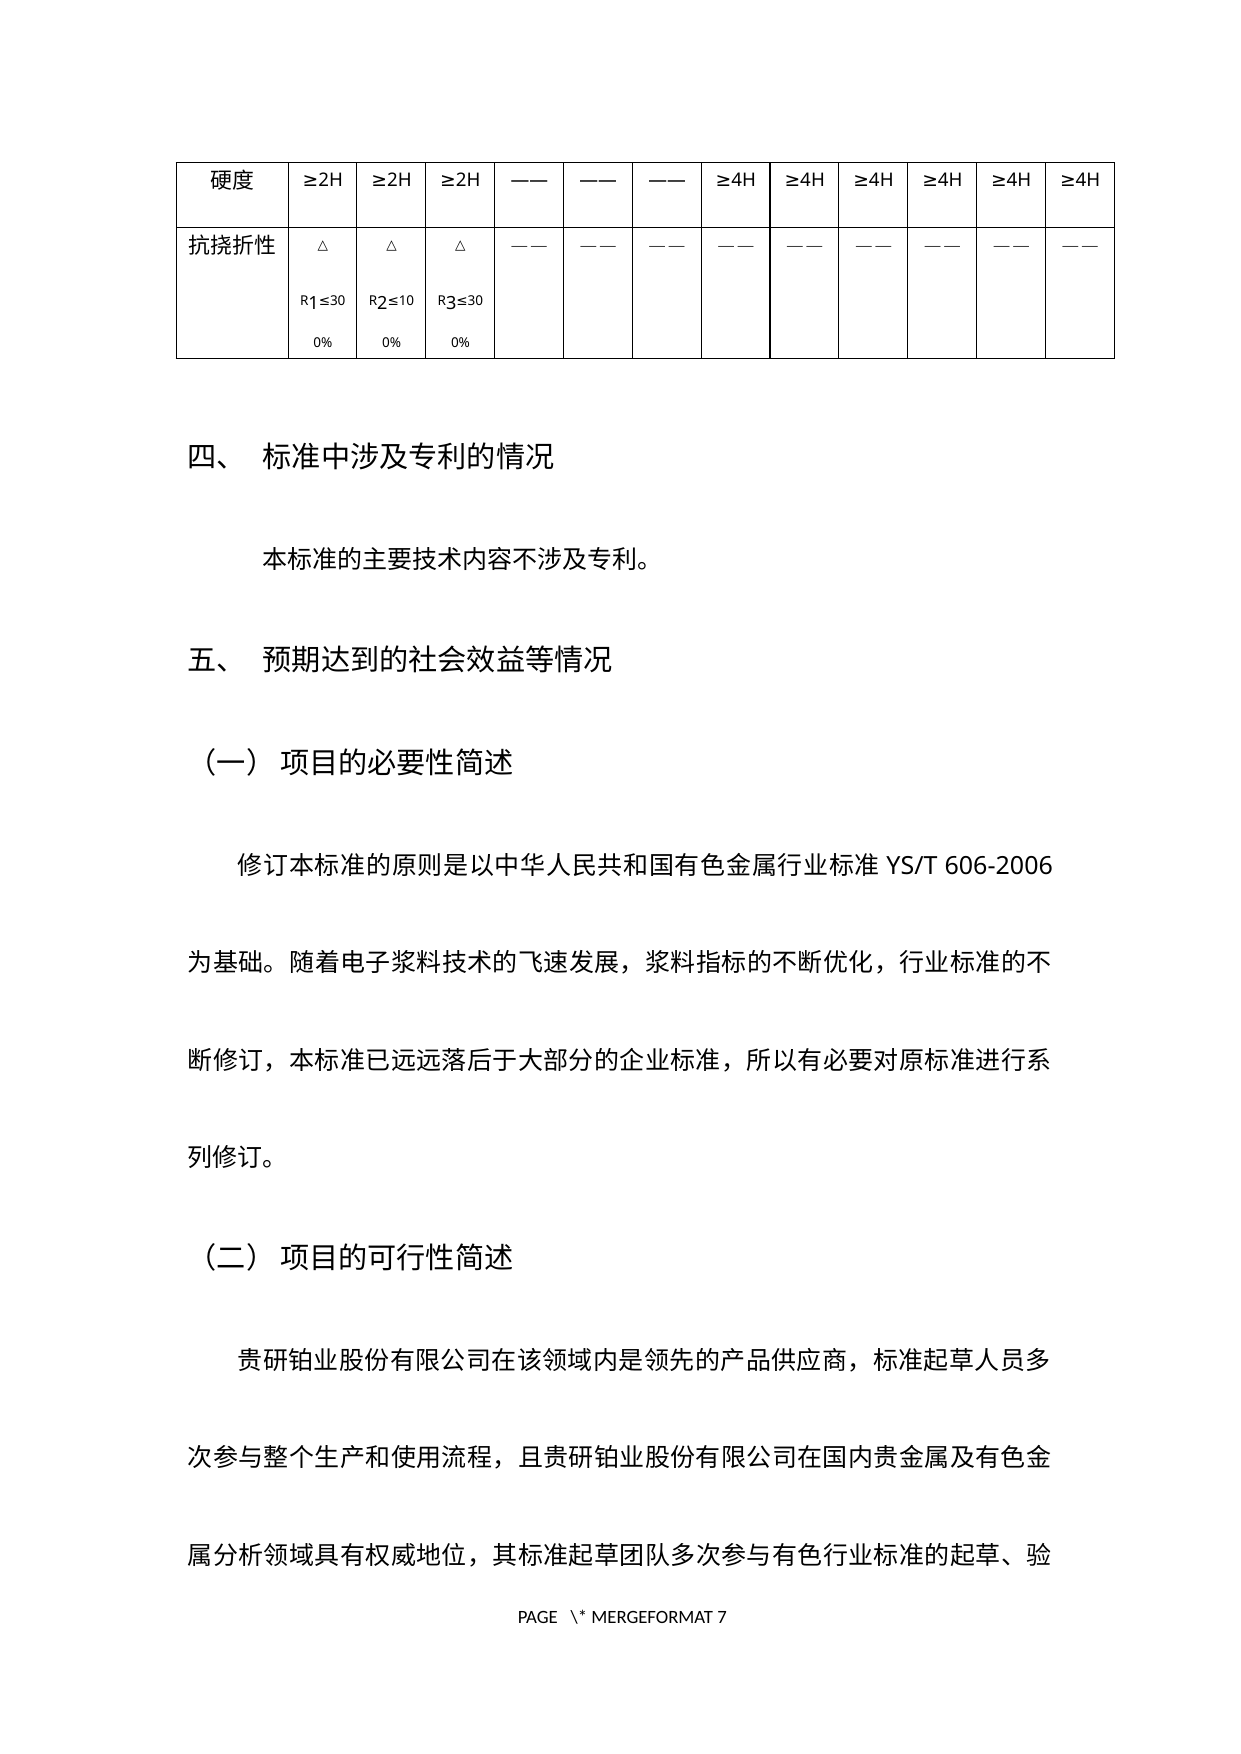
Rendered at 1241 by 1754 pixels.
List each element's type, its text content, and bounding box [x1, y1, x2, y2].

table_cell — — [977, 228, 1045, 358]
text 修订本标准的原则是以中华人民共和国有色金属行业标准YS/T 606-2006为基础。随着电子浆料技术的飞速发展，浆料指标的不断优化，行业标准的不断修订，本标准已远远落后于大部分的企业标准，所以有必要对原标准进行系列修订。 [187, 831, 1053, 1188]
table_cell △R3≤300% [426, 228, 494, 358]
list 预期达到的社会效益等情况 [187, 625, 1053, 690]
table_cell ≥4H [908, 163, 976, 227]
table_cell — — [1046, 228, 1114, 358]
table_cell △R1≤300% [289, 228, 356, 358]
list 项目的可行性简述 [187, 1223, 1053, 1288]
table_cell △R2≤100% [357, 228, 425, 358]
table_cell — — [839, 228, 907, 358]
table_cell ≥4H [977, 163, 1045, 227]
table_cell —— [495, 163, 563, 227]
table_cell — — [633, 228, 701, 358]
table_cell ≥4H [1046, 163, 1114, 227]
list 本标准的主要技术内容不涉及专利。 [262, 525, 1053, 590]
table_cell — — [564, 228, 632, 358]
table_cell 硬度 [177, 163, 288, 227]
table_cell ≥4H [839, 163, 907, 227]
table_cell — — [702, 228, 769, 358]
list 项目的必要性简述 [187, 728, 1053, 793]
table_cell —— [564, 163, 632, 227]
table_cell —— [633, 163, 701, 227]
table_cell ≥4H [702, 163, 769, 227]
table_cell ≥2H [426, 163, 494, 227]
table_cell — — [771, 228, 838, 358]
table_cell ≥4H [771, 163, 838, 227]
table_cell — — [908, 228, 976, 358]
table_cell ≥2H [289, 163, 356, 227]
table_cell — — [495, 228, 563, 358]
table_cell 抗挠折性 [177, 228, 288, 358]
list 标准中涉及专利的情况 [187, 423, 1053, 488]
table_cell ≥2H [357, 163, 425, 227]
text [187, 1326, 1053, 1586]
